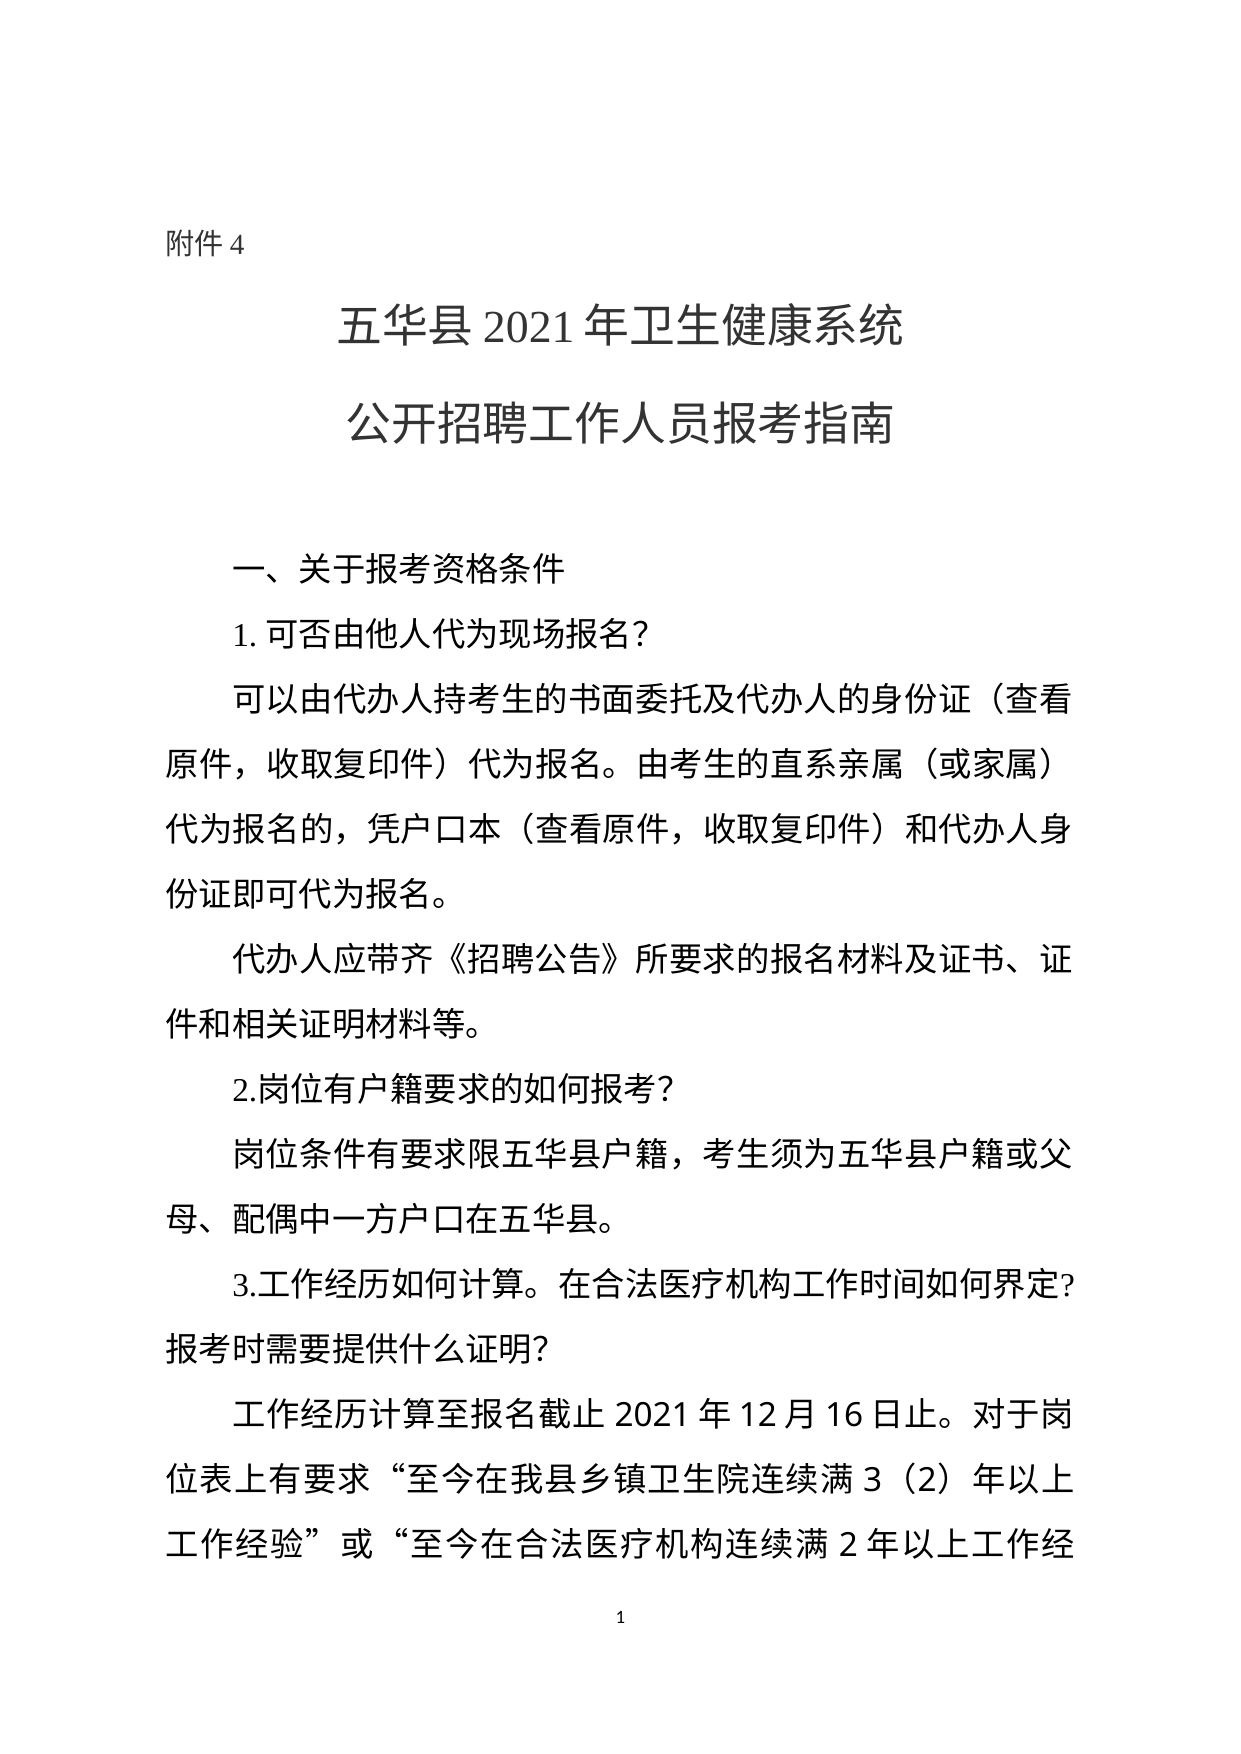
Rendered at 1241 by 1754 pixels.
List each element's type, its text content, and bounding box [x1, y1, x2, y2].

text 代办人应带齐《招聘公告》所要求的报名材料及证书、证件和相关证明材料等。 [165, 924, 1075, 1054]
text 2.岗位有户籍要求的如何报考？ [165, 1054, 1075, 1119]
text 附件4 [165, 209, 1075, 274]
text 一、关于报考资格条件 [165, 534, 1075, 599]
text 可以由代办人持考生的书面委托及代办人的身份证（查看原件，收取复印件）代为报名。由考生的直系亲属（或家属）代为报名的，凭户口本（查看原件，收取复印件）和代办人身份证即可代为报名。 [165, 664, 1075, 924]
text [165, 1379, 1075, 1574]
text 岗位条件有要求限五华县户籍，考生须为五华县户籍或父母、配偶中一方户口在五华县。 [165, 1119, 1075, 1249]
text 3.工作经历如何计算。在合法医疗机构工作时间如何界定?报考时需要提供什么证明？ [165, 1249, 1075, 1379]
text 1. 可否由他人代为现场报名？ [165, 599, 1075, 664]
text 五华县2021年卫生健康系统 [165, 274, 1075, 372]
text 公开招聘工作人员报考指南 [165, 372, 1075, 469]
